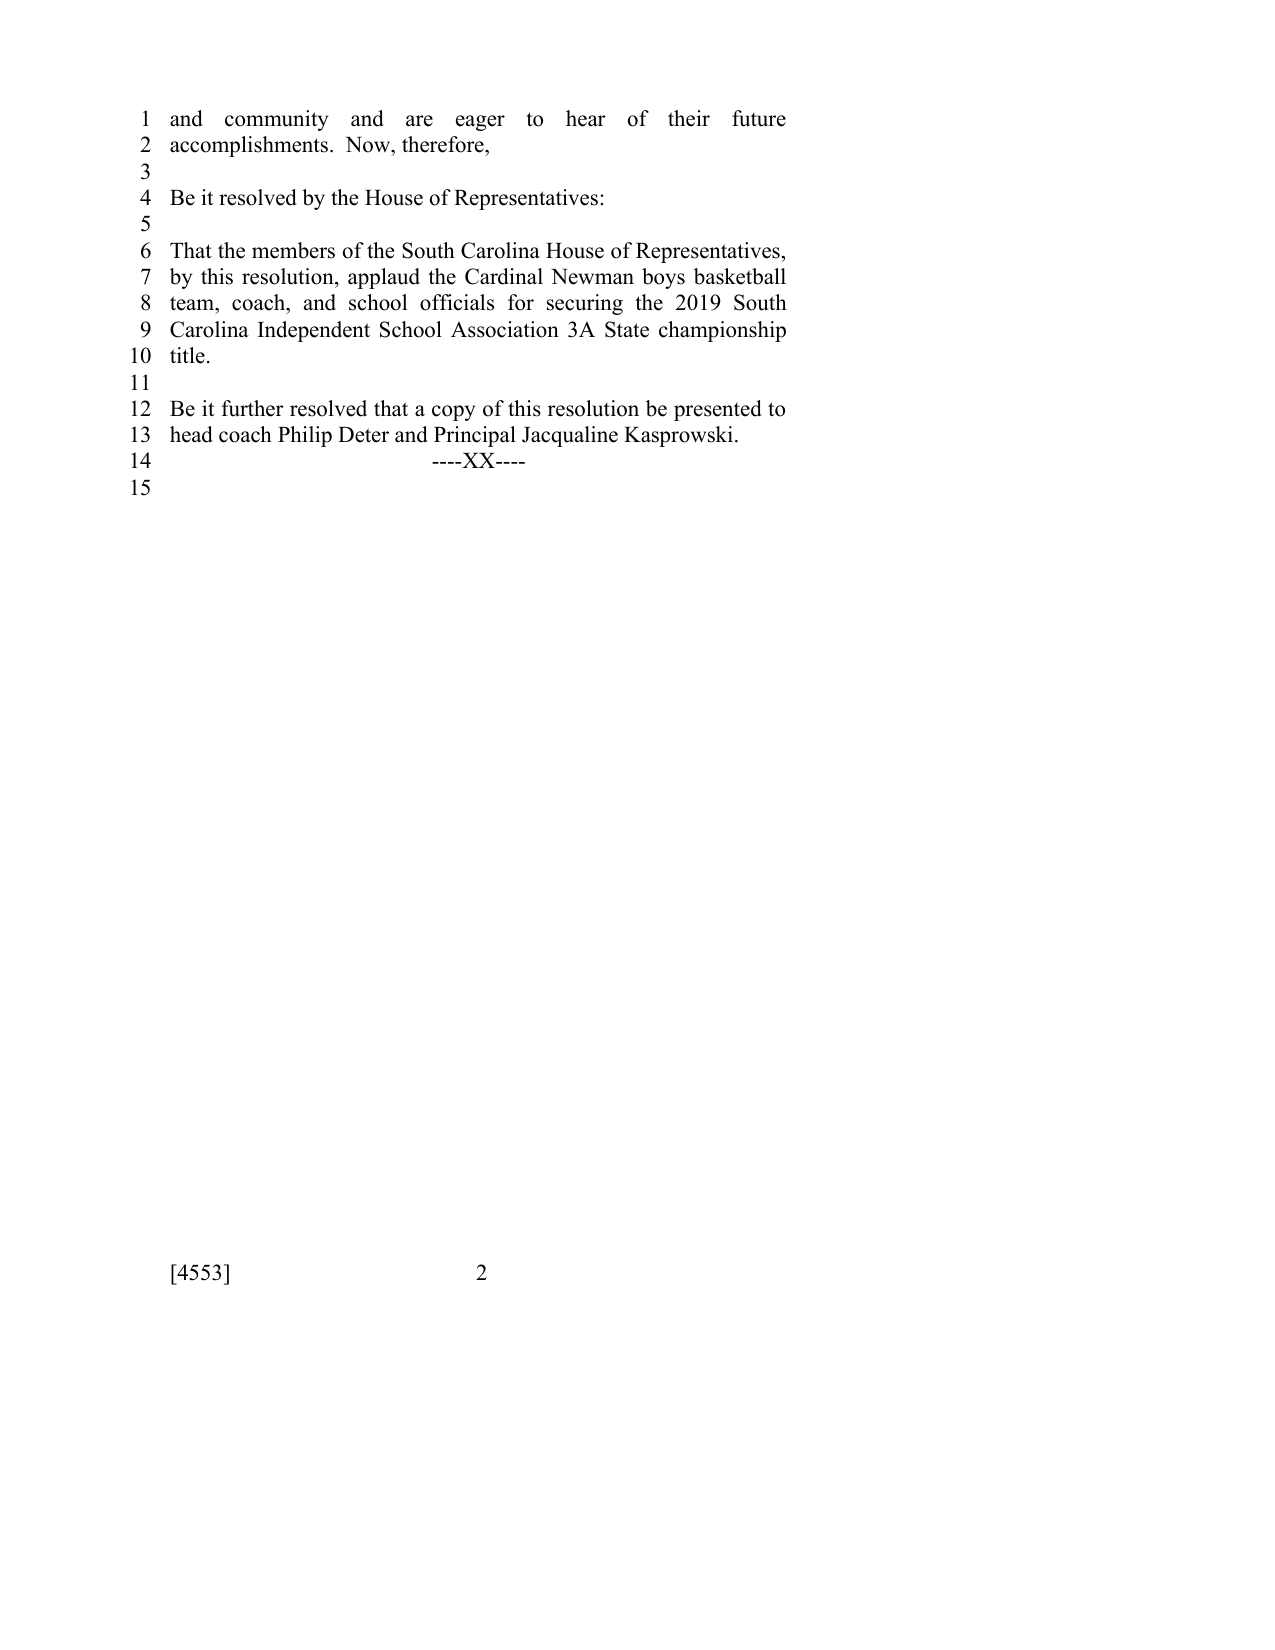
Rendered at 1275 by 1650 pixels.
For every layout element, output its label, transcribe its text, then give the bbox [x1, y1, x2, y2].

text Be it further resolved that a copy of this resolution be presented to head coach Philip Deter and Principal Jacqualine Kasprowski. [169, 395, 787, 448]
text That the members of the South Carolina House of Representatives, by this resolution, applaud the Cardinal Newman boys basketball team, coach, and school officials for securing the 2019 South Carolina Independent School Association 3A State championship title. [169, 237, 787, 368]
text Be it resolved by the House of Representatives: [169, 184, 787, 210]
text ----XX---- [169, 448, 787, 474]
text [169, 105, 787, 158]
